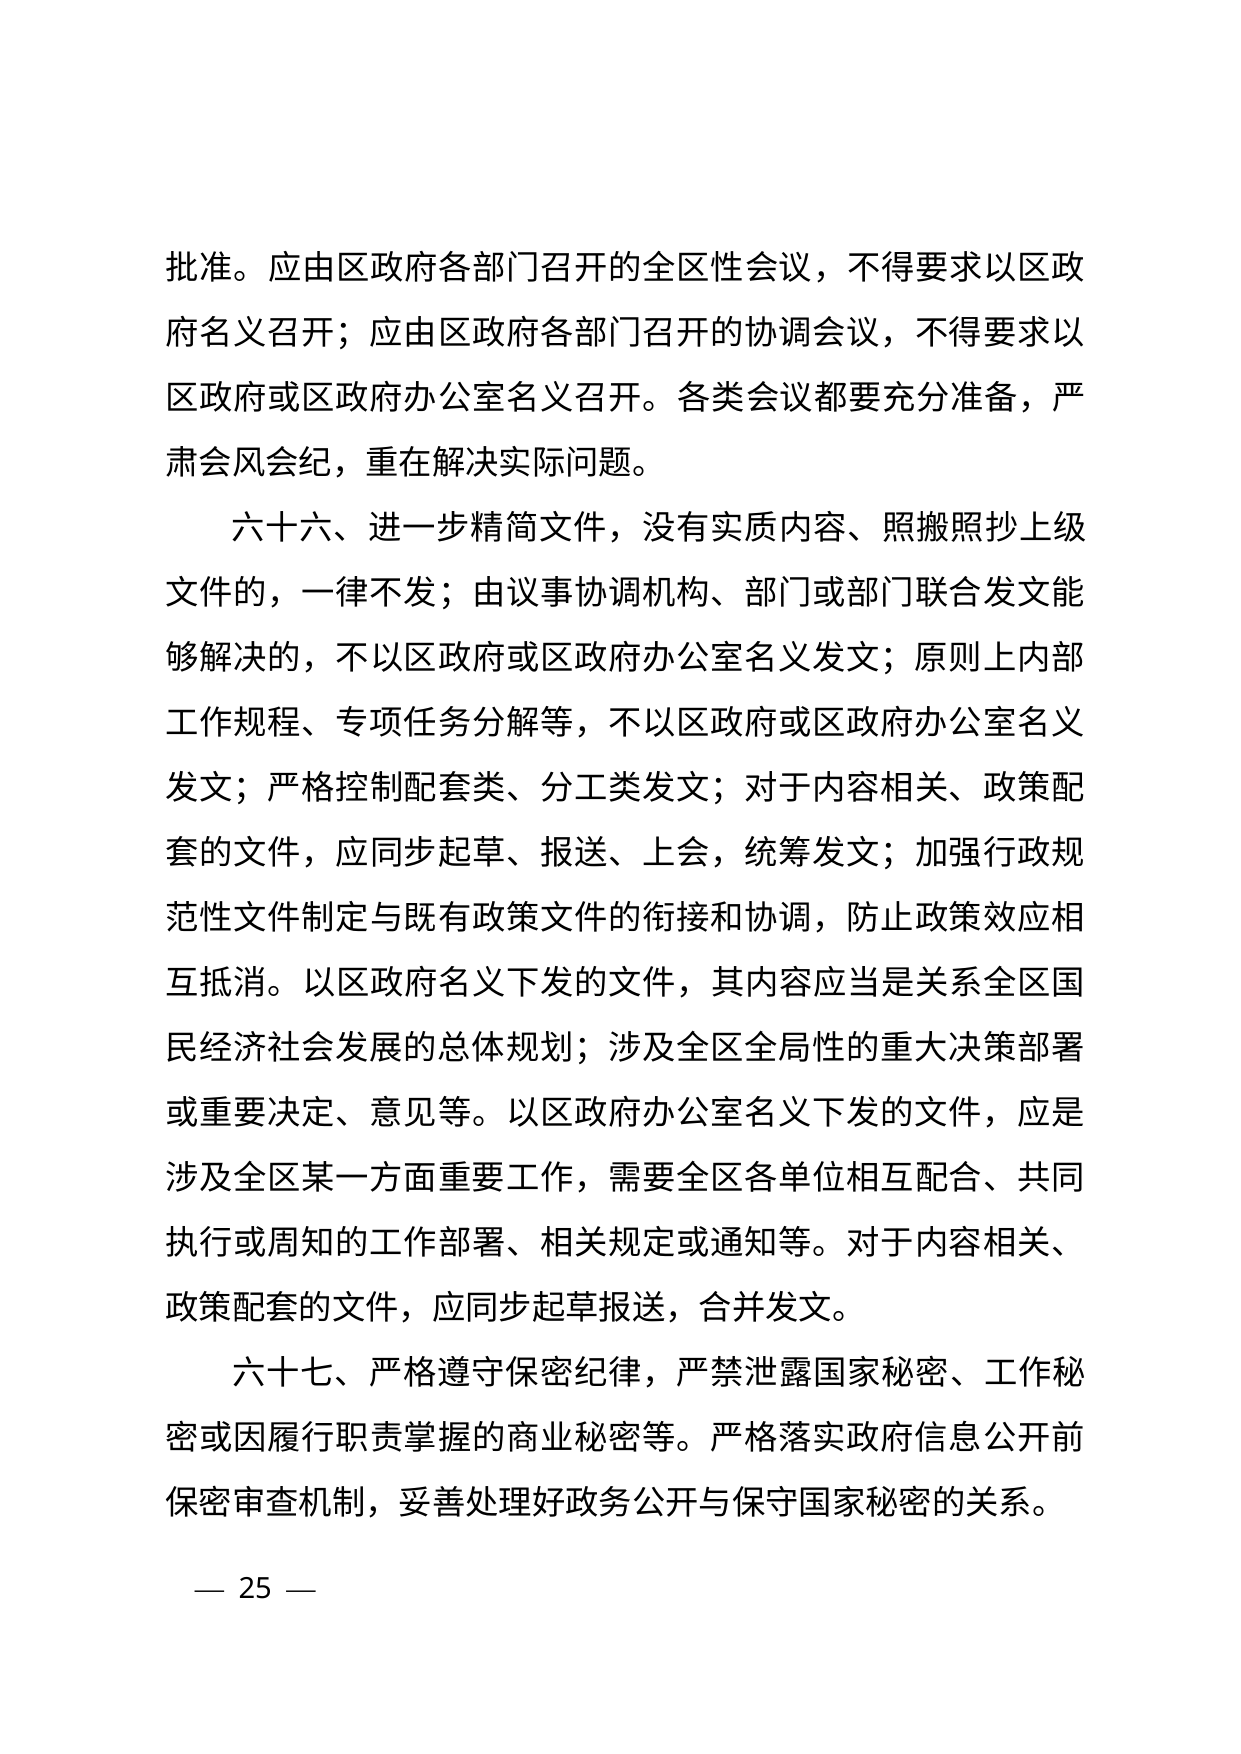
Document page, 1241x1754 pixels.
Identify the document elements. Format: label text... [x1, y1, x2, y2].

text 六十七、严格遵守保密纪律，严禁泄露国家秘密、工作秘密或因履行职责掌握的商业秘密等。严格落实政府信息公开前保密审查机制，妥善处理好政务公开与保守国家秘密的关系。 [165, 1338, 1087, 1533]
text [165, 233, 1087, 493]
text 六十六、进一步精简文件，没有实质内容、照搬照抄上级文件的，一律不发；由议事协调机构、部门或部门联合发文能够解决的，不以区政府或区政府办公室名义发文；原则上内部工作规程、专项任务分解等，不以区政府或区政府办公室名义发文；严格控制配套类、分工类发文；对于内容相关、政策配套的文件，应同步起草、报送、上会，统筹发文；加强行政规范性文件制定与既有政策文件的衔接和协调，防止政策效应相互抵消。以区政府名义下发的文件，其内容应当是关系全区国民经济社会发展的总体规划；涉及全区全局性的重大决策部署或重要决定、意见等。以区政府办公室名义下发的文件，应是涉及全区某一方面重要工作，需要全区各单位相互配合、共同执行或周知的工作部署、相关规定或通知等。对于内容相关、政策配套的文件，应同步起草报送，合并发文。 [165, 493, 1087, 1338]
